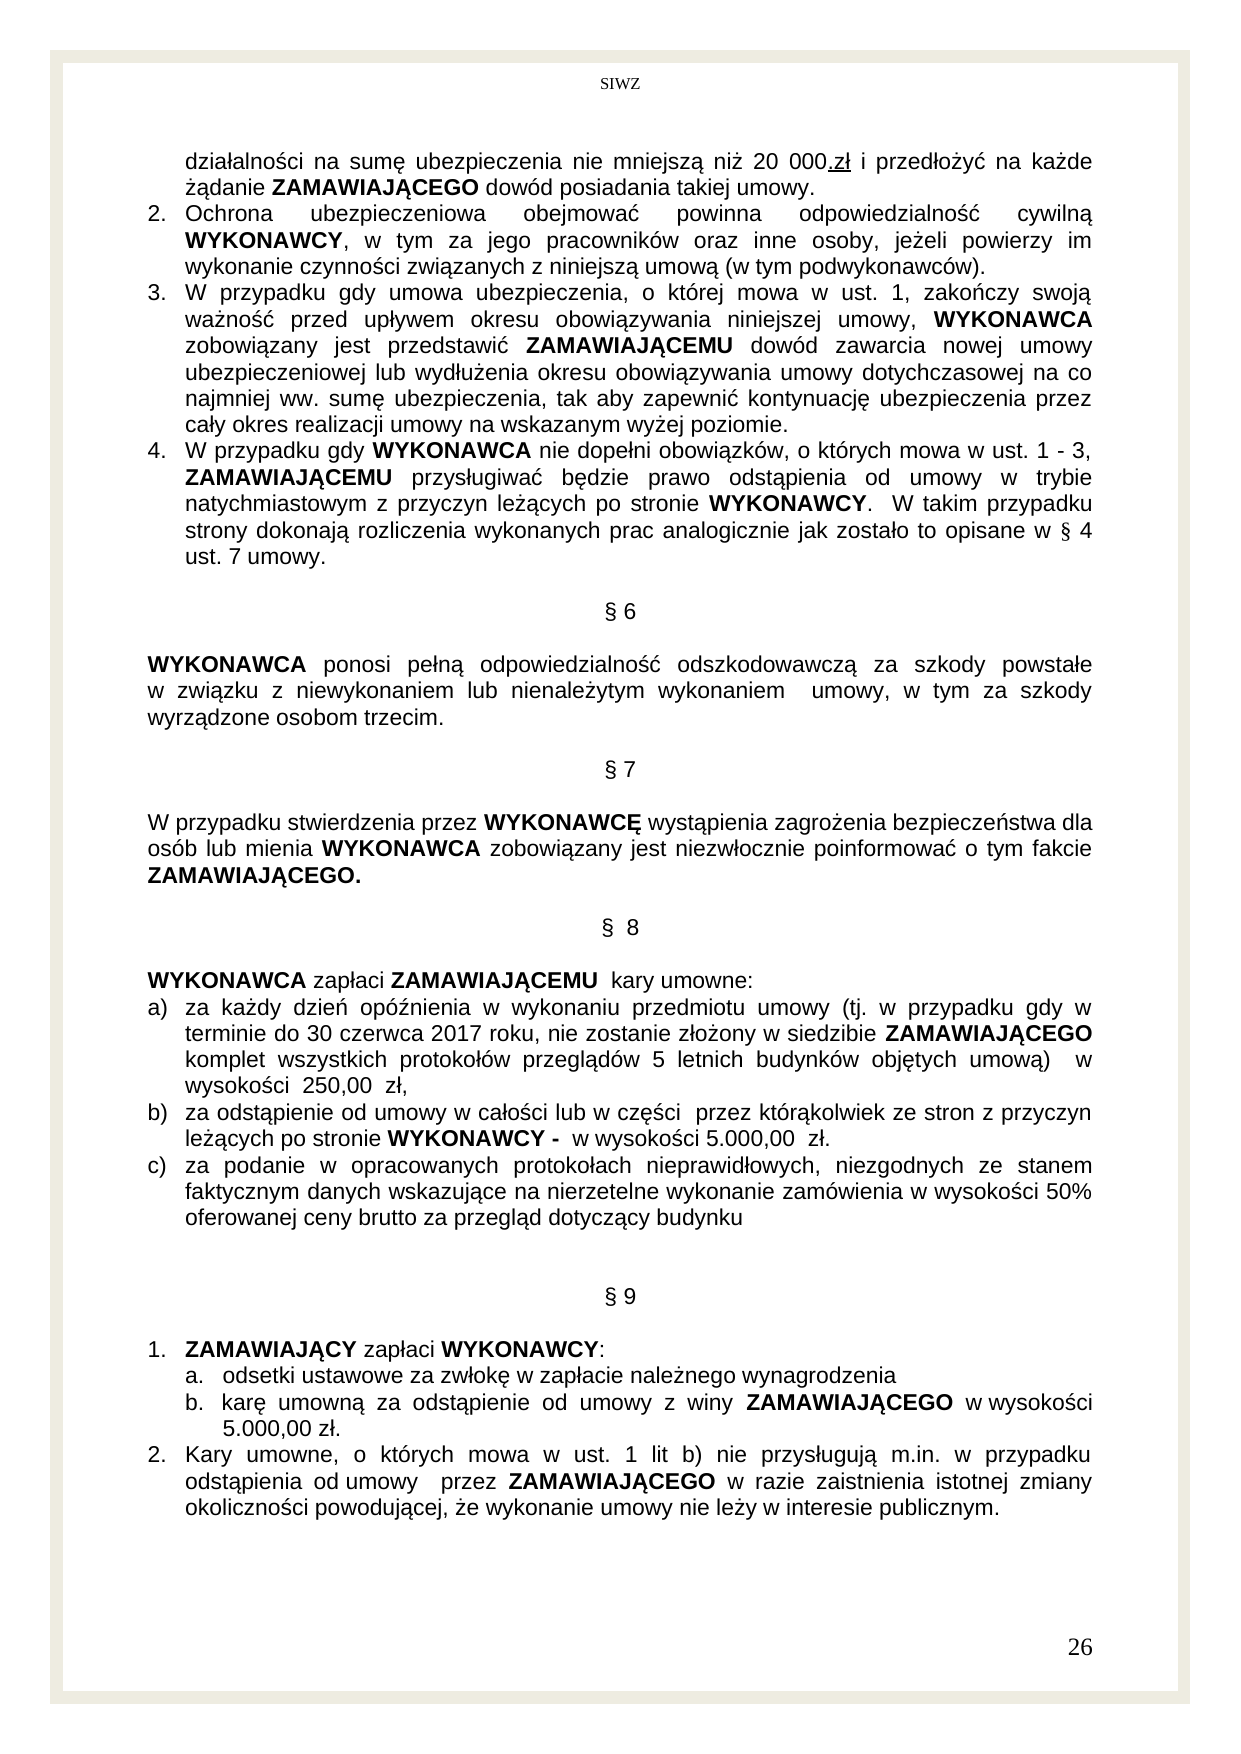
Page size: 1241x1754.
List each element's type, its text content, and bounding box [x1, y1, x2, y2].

list Kary umowne, o których mowa w ust. 1 lit b) nie przysługują m.in. w przypadku odstąpienia od umowy przez ZAMAWIAJĄCEGO w razie zaistnienia istotnej zmiany okoliczności powodującej, że wykonanie umowy nie leży w interesie publicznym. [147, 1441, 1093, 1521]
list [147, 148, 1093, 200]
text § 9 [147, 1283, 1093, 1310]
text § 7 [147, 756, 1093, 783]
list W przypadku gdy Wykonawca nie dopełni obowiązków, o których mowa w ust. 1 - 3, Zamawiającemu przysługiwać będzie prawo odstąpienia od umowy w trybie natychmiastowym z przyczyn leżących po stronie Wykonawcy. W takim przypadku strony dokonają rozliczenia wykonanych prac analogicznie jak zostało to opisane w § 4 ust. 7 umowy. [147, 437, 1093, 569]
text WYKONAWCA ponosi pełną odpowiedzialność odszkodowawczą za szkody powstałe w związku z niewykonaniem lub nienależytym wykonaniem umowy, w tym za szkody wyrządzone osobom trzecim. [147, 651, 1093, 730]
list Zamawiający zapłaci Wykonawcy: [147, 1336, 1093, 1362]
text § 8 [147, 914, 1093, 941]
text W przypadku stwierdzenia przez WYKONAWCĘ wystąpienia zagrożenia bezpieczeństwa dla osób lub mienia WYKONAWCA zobowiązany jest niezwłocznie poinformować o tym fakcie ZAMAWIAJĄCEGO. [147, 809, 1093, 888]
list odsetki ustawowe za zwłokę w zapłacie należnego wynagrodzenia [185, 1362, 1093, 1389]
list za każdy dzień opóźnienia w wykonaniu przedmiotu umowy (tj. w przypadku gdy w terminie do 30 czerwca 2017 roku, nie zostanie złożony w siedzibie ZAMAWIAJĄCEGO komplet wszystkich protokołów przeglądów 5 letnich budynków objętych umową) w wysokości 250,00 zł, [147, 993, 1093, 1099]
text Wykonawca zapłaci Zamawiającemu kary umowne: [147, 967, 1093, 993]
list za podanie w opracowanych protokołach nieprawidłowych, niezgodnych ze stanem faktycznym danych wskazujące na nierzetelne wykonanie zamówienia w wysokości 50% oferowanej ceny brutto za przegląd dotyczący budynku [147, 1152, 1093, 1231]
list karę umowną za odstąpienie od umowy z winy Zamawiającego w wysokości 5.000,00 zł. [185, 1389, 1093, 1441]
list W przypadku gdy umowa ubezpieczenia, o której mowa w ust. 1, zakończy swoją ważność przed upływem okresu obowiązywania niniejszej umowy, Wykonawca zobowiązany jest przedstawić Zamawiającemu dowód zawarcia nowej umowy ubezpieczeniowej lub wydłużenia okresu obowiązywania umowy dotychczasowej na co najmniej ww. sumę ubezpieczenia, tak aby zapewnić kontynuację ubezpieczenia przez cały okres realizacji umowy na wskazanym wyżej poziomie. [147, 279, 1093, 437]
text § 6 [147, 598, 1093, 624]
list za odstąpienie od umowy w całości lub w części przez którąkolwiek ze stron z przyczyn leżących po stronie WYKONAWCY - w wysokości 5.000,00 zł. [147, 1099, 1093, 1152]
list Ochrona ubezpieczeniowa obejmować powinna odpowiedzialność cywilną WYKONAWCY, w tym za jego pracowników oraz inne osoby, jeżeli powierzy im wykonanie czynności związanych z niniejszą umową (w tym podwykonawców). [147, 200, 1093, 279]
